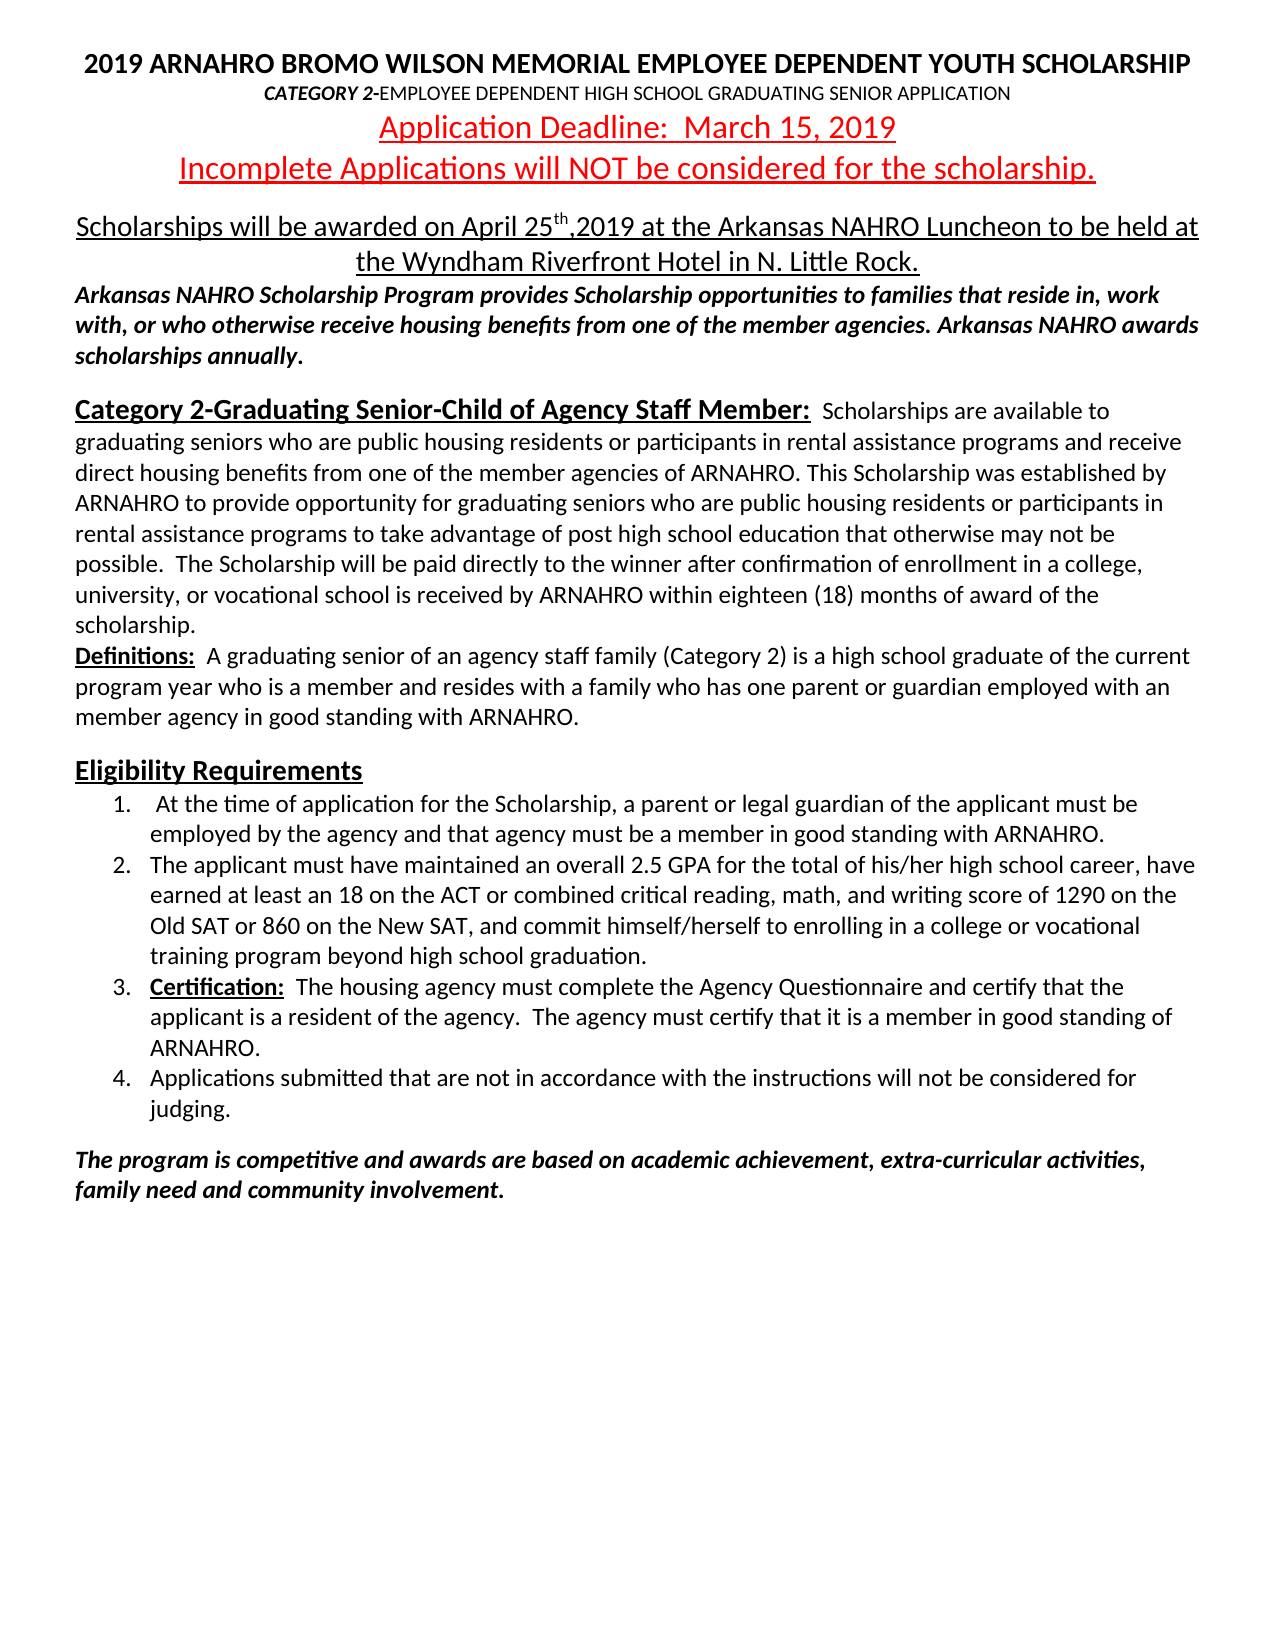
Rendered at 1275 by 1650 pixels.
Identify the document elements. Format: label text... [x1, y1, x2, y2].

list Applications submitted that are not in accordance with the instructions will not be considered for judging. [112, 1062, 1200, 1123]
text Eligibility Requirements [75, 752, 1200, 788]
list Certification: The housing agency must complete the Agency Questionnaire and certify that the applicant is a resident of the agency. The agency must certify that it is a member in good standing of ARNAHRO. [112, 971, 1200, 1062]
text Application Deadline: March 15, 2019 [75, 106, 1200, 147]
text The program is competitive and awards are based on academic achievement, extra-curricular activities, family need and community involvement. [75, 1144, 1200, 1205]
text Definitions: A graduating senior of an agency staff family (Category 2) is a high school graduate of the current program year who is a member and resides with a family who has one parent or guardian employed with an member agency in good standing with ARNAHRO. [75, 640, 1200, 732]
list At the time of application for the Scholarship, a parent or legal guardian of the applicant must be employed by the agency and that agency must be a member in good standing with ARNAHRO. [112, 788, 1200, 849]
text Arkansas NAHRO Scholarship Program provides Scholarship opportunities to families that reside in, work with, or who otherwise receive housing benefits from one of the member agencies. Arkansas NAHRO awards scholarships annually. [75, 279, 1200, 371]
text Incomplete Applications will NOT be considered for the scholarship. [75, 147, 1200, 187]
text Scholarships will be awarded on April 25th,2019 at the Arkansas NAHRO Luncheon to be held at the Wyndham Riverfront Hotel in N. Little Rock. [75, 208, 1200, 279]
text Category 2-Graduating Senior-Child of Agency Staff Member: Scholarships are available to graduating seniors who are public housing residents or participants in rental assistance programs and receive direct housing benefits from one of the member agencies of ARNAHRO. This Scholarship was established by ARNAHRO to provide opportunity for graduating seniors who are public housing residents or participants in rental assistance programs to take advantage of post high school education that otherwise may not be possible. The Scholarship will be paid directly to the winner after confirmation of enrollment in a college, university, or vocational school is received by ARNAHRO within eighteen (18) months of award of the scholarship. [75, 391, 1200, 640]
list The applicant must have maintained an overall 2.5 GPA for the total of his/her high school career, have earned at least an 18 on the ACT or combined critical reading, math, and writing score of 1290 on the Old SAT or 860 on the New SAT, and commit himself/herself to enrolling in a college or vocational training program beyond high school graduation. [112, 849, 1200, 971]
